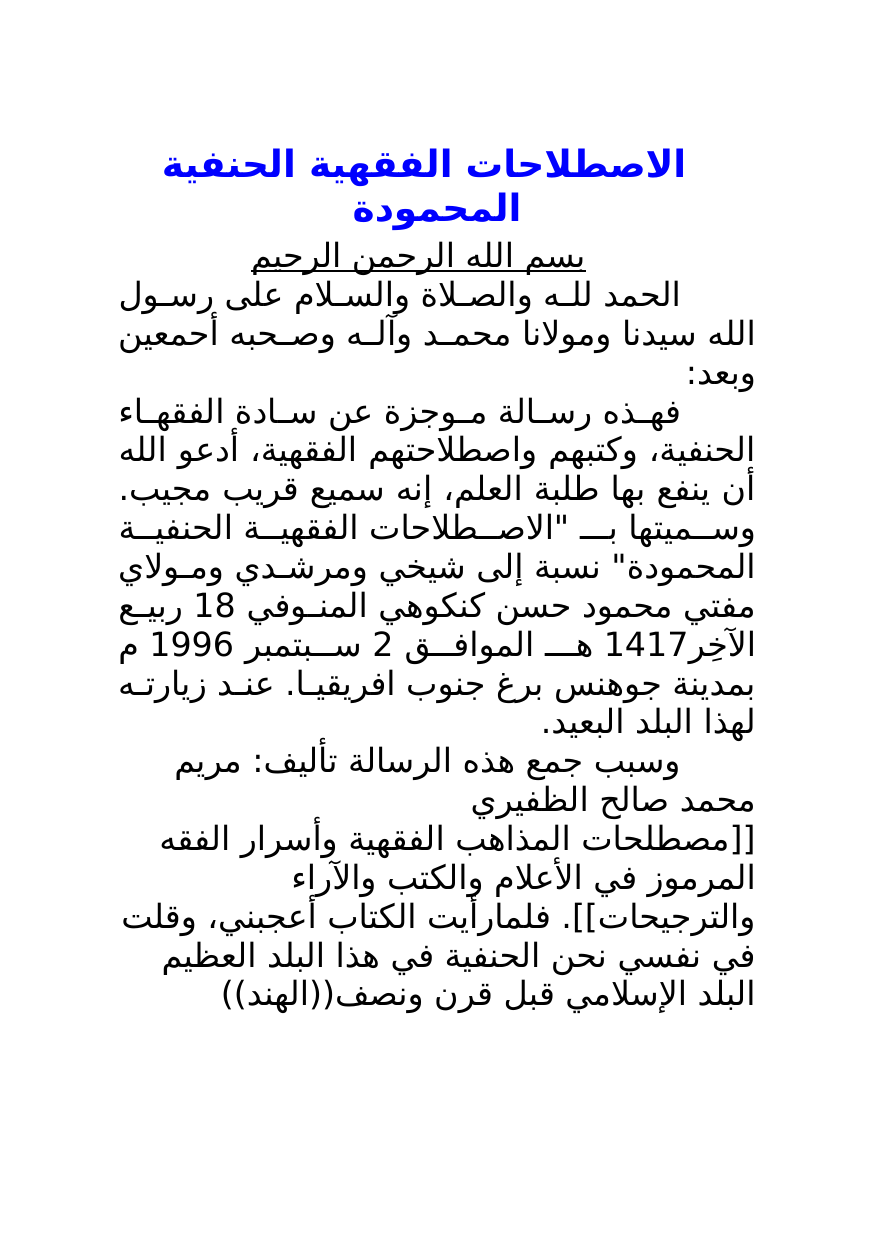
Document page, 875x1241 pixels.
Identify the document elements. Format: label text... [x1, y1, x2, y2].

text [[مصطلحات المذاهب الفقهية وأسرار الفقه المرموز في الأعلام والكتب والآراء والترجيحات]]. فلمارأيت الكتاب أعجبني، وقلت في نفسي نحن الحنفية في هذا البلد العظيم البلد الإسلامي قبل قرن ونصف((الهند)) [118, 819, 756, 1014]
text بسم الله الرحمن الرحيم [118, 237, 718, 276]
text الحمد لله والصلاة والسلام على رسول الله سيدنا ومولانا محمد وآله وصحبه أحمعين وبعد: [118, 276, 756, 392]
subtitle الاصطلاحات الفقهية الحنفية المحمودة [118, 143, 756, 230]
text فهذه رسالة موجزة عن سادة الفقهاء الحنفية، وكتبهم واصطلاحتهم الفقهية، أدعو الله أن ينفع بها طلبة العلم، إنه سميع قريب مجيب. وسميتها بـ "الاصطلاحات الفقهية الحنفية المحمودة" نسبة إلى شيخي ومرشدي ومولاي مفتي محمود حسن كنكوهي المنوفي 18 ربيع الآخِر1417 هـ الموافق 2 سبتمبر 1996 م بمدينة جوهنس برغ جنوب افريقيا. عند زيارته لهذا البلد البعيد. [118, 392, 756, 742]
text وسبب جمع هذه الرسالة تأليف: مريم محمد صالح الظفيري [118, 742, 756, 819]
